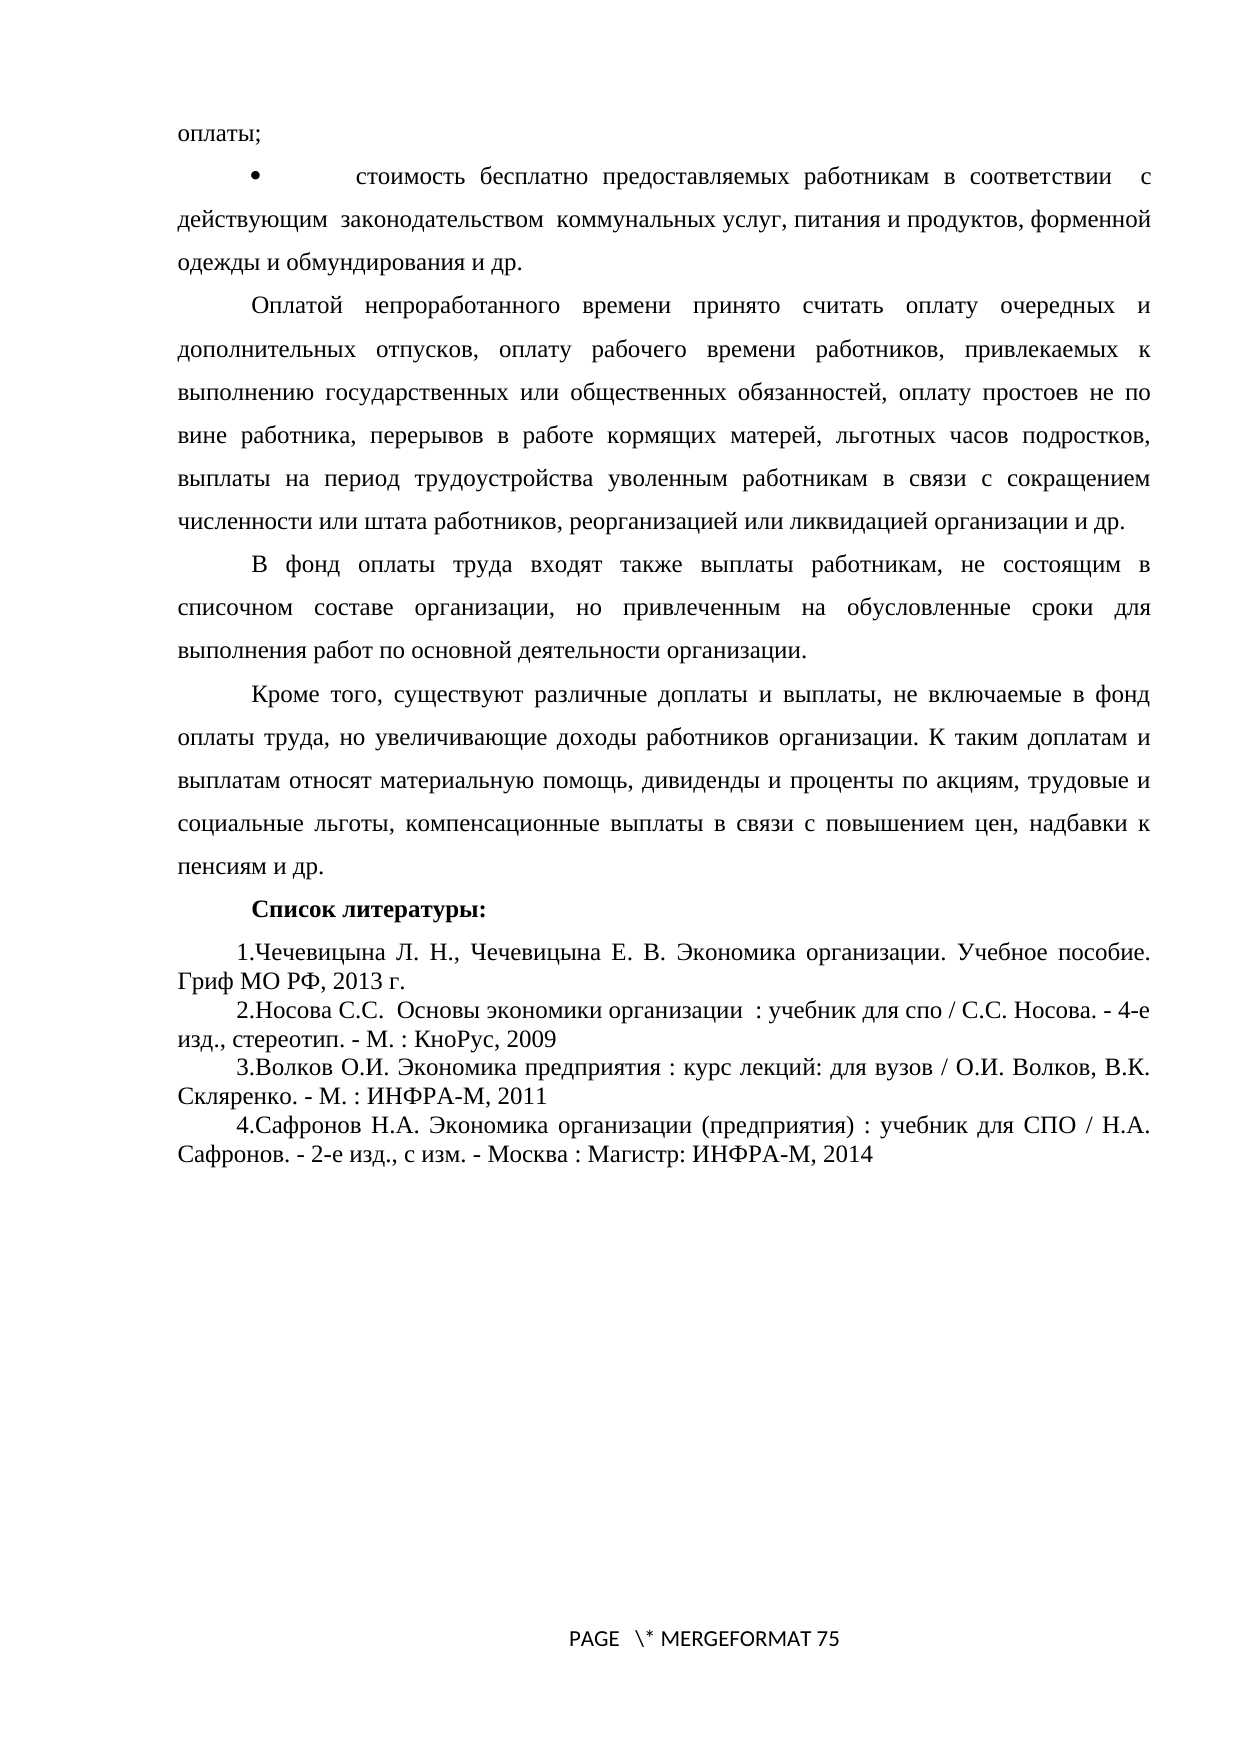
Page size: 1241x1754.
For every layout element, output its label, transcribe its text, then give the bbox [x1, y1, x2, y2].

text 4.Сафронов Н.А. Экономика организации (предприятия) : учебник для СПО / Н.А. Сафронов. - 2-е изд., с изм. - Москва : Магистр: ИНФРА-М, 2014 [177, 1110, 1152, 1167]
text Кроме того, существуют различные доплаты и выплаты, не включаемые в фонд оплаты труда, но увеличивающие доходы работников организации. К таким доплатам и выплатам относят материальную помощь, дивиденды и проценты по акциям, трудовые и социальные льготы, компенсационные выплаты в связи с повышением цен, надбавки к пенсиям и др. [177, 679, 1152, 880]
list Список литературы: [177, 894, 1152, 923]
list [177, 118, 1152, 147]
list стоимость бесплатно предоставляемых работникам в соответствии с действующим законодательством коммунальных услуг, питания и продуктов, форменной одежды и обмундирования и др. [177, 161, 1152, 276]
text Оплатой непроработанного времени принято считать оплату очередных и дополнительных отпусков, оплату рабочего времени работников, привлекаемых к выполнению государственных или общественных обязанностей, оплату простоев не по вине работника, перерывов в работе кормящих матерей, льготных часов подростков, выплаты на период трудоустройства уволенным работникам в связи с сокращением численности или штата работников, реорганизацией или ликвидацией организации и др. [177, 291, 1152, 535]
text В фонд оплаты труда входят также выплаты работникам, не состоящим в списочном составе организации, но привлеченным на обусловленные сроки для выполнения работ по основной деятельности организации. [177, 549, 1152, 664]
text 1.Чечевицына Л. Н., Чечевицына Е. В. Экономика организации. Учебное пособие. Гриф МО РФ, 2013 г. [177, 937, 1152, 995]
text 3.Волков О.И. Экономика предприятия : курс лекций: для вузов / О.И. Волков, В.К. Скляренко. - М. : ИНФРА-М, 2011 [177, 1052, 1152, 1110]
text 2.Носова С.С. Основы экономики организации : учебник для спо / С.С. Носова. - 4-е изд., стереотип. - М. : КноРус, 2009 [177, 995, 1152, 1052]
